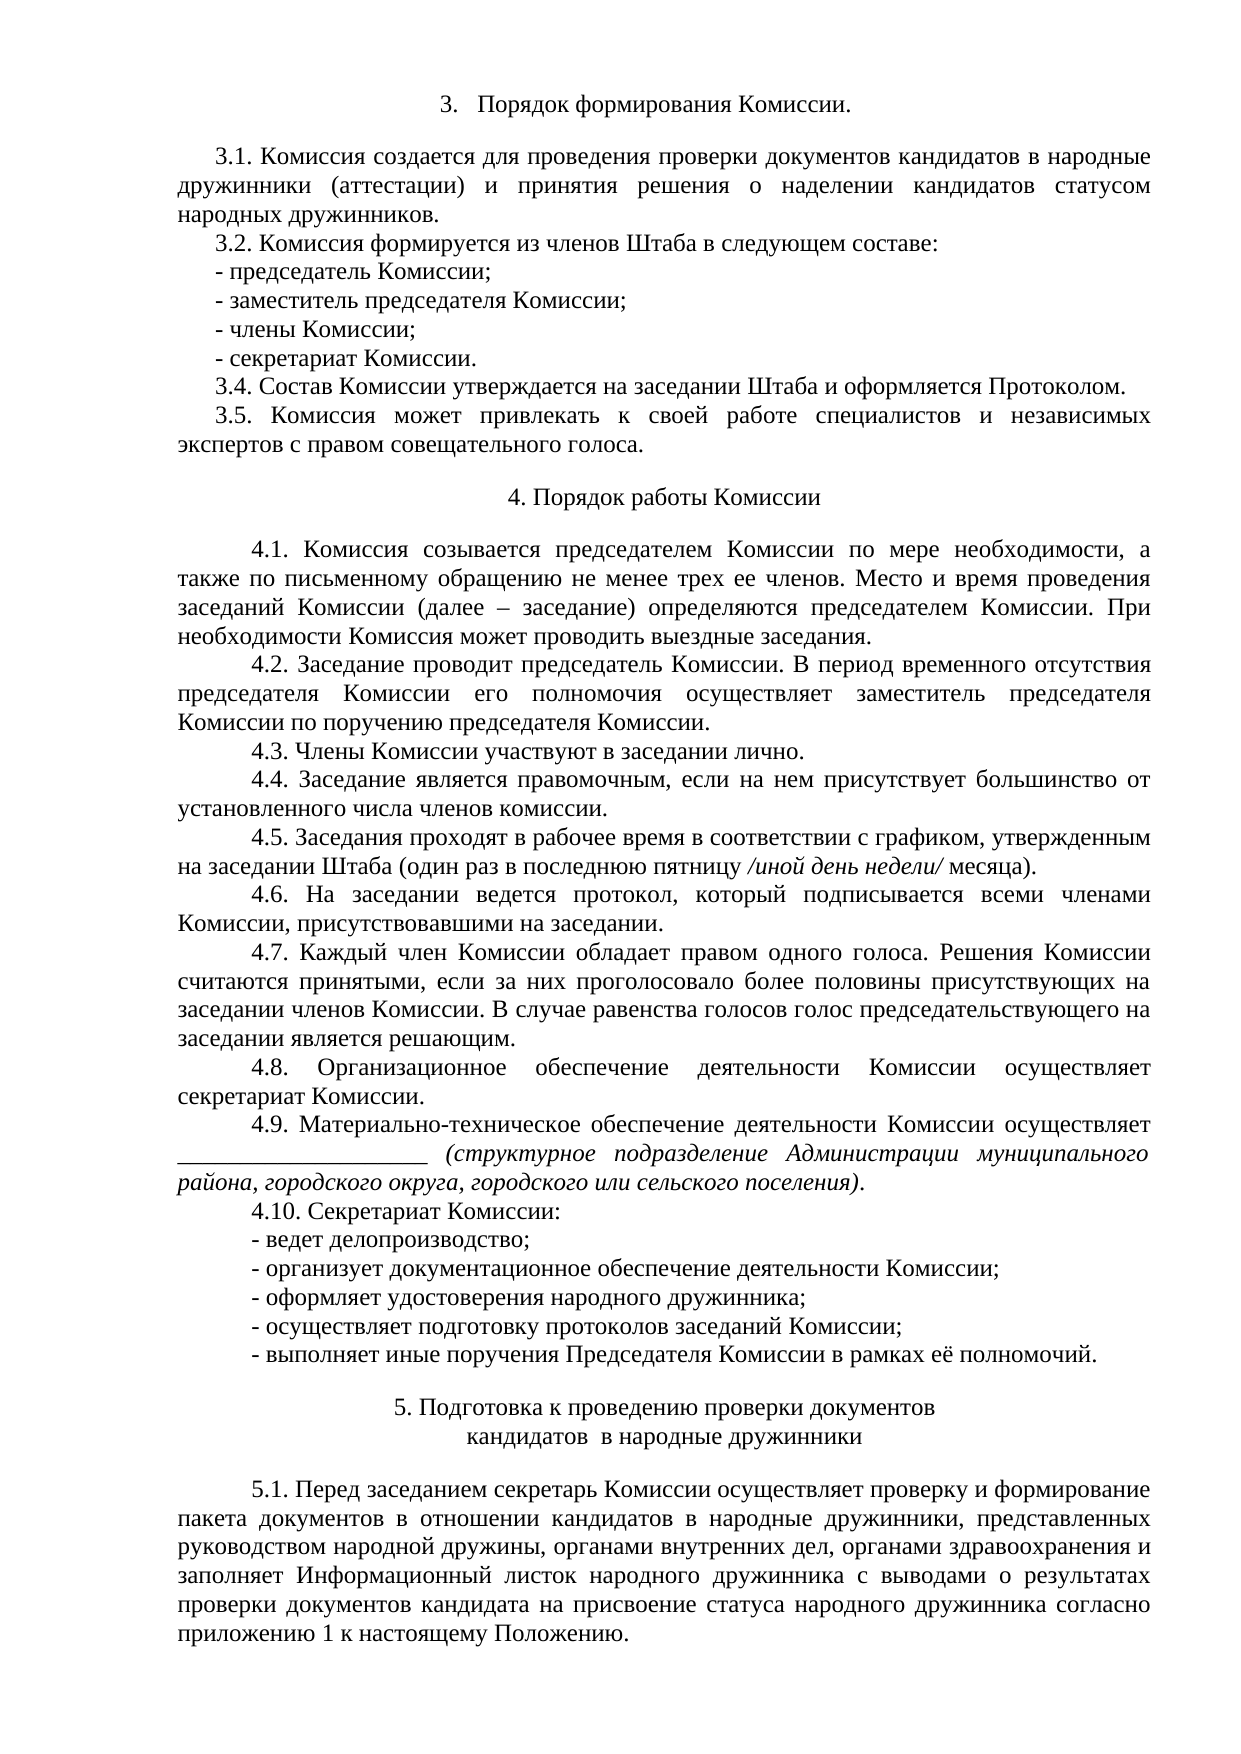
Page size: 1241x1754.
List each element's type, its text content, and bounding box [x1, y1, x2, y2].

text - осуществляет подготовку протоколов заседаний Комиссии; [177, 1311, 1152, 1339]
text - председатель Комиссии; [215, 256, 1152, 285]
text 4.3. Члены Комиссии участвуют в заседании лично. [177, 736, 1152, 764]
text - заместитель председателя Комиссии; [215, 285, 1152, 314]
text 3.2. Комиссия формируется из членов Штаба в следующем составе: [177, 228, 1152, 256]
text - члены Комиссии; [215, 314, 1152, 343]
text 4.8. Организационное обеспечение деятельности Комиссии осуществляет секретариат Комиссии. [177, 1052, 1152, 1109]
text 4.10. Секретариат Комиссии: [177, 1196, 1152, 1224]
text 5.1. Перед заседанием секретарь Комиссии осуществляет проверку и формирование пакета документов в отношении кандидатов в народные дружинники, представленных руководством народной дружины, органами внутренних дел, органами здравоохранения и заполняет Информационный листок народного дружинника с выводами о результатах проверки документов кандидата на присвоение статуса народного дружинника согласно приложению 1 к настоящему Положению. [177, 1474, 1152, 1646]
text - оформляет удостоверения народного дружинника; [177, 1282, 1152, 1311]
text 4.1. Комиссия созывается председателем Комиссии по мере необходимости, а также по письменному обращению не менее трех ее членов. Место и время проведения заседаний Комиссии (далее – заседание) определяются председателем Комиссии. При необходимости Комиссия может проводить выездные заседания. [177, 534, 1152, 649]
list Порядок формирования Комиссии. [140, 89, 1152, 117]
text 4.6. На заседании ведется протокол, который подписывается всеми членами Комиссии, присутствовавшими на заседании. [177, 879, 1152, 937]
text 4.2. Заседание проводит председатель Комиссии. В период временного отсутствия председателя Комиссии его полномочия осуществляет заместитель председателя Комиссии по поручению председателя Комиссии. [177, 649, 1152, 736]
text 4.4. Заседание является правомочным, если на нем присутствует большинство от установленного числа членов комиссии. [177, 764, 1152, 822]
text - секретариат Комиссии. [215, 343, 1152, 371]
text 4. Порядок работы Комиссии [177, 482, 1152, 511]
text - выполняет иные поручения Председателя Комиссии в рамках её полномочий. [177, 1339, 1152, 1368]
text - организует документационное обеспечение деятельности Комиссии; [177, 1253, 1152, 1282]
text 3.5. Комиссия может привлекать к своей работе специалистов и независимых экспертов с правом совещательного голоса. [177, 400, 1152, 458]
text 4.7. Каждый член Комиссии обладает правом одного голоса. Решения Комиссии считаются принятыми, если за них проголосовало более половины присутствующих на заседании членов Комиссии. В случае равенства голосов голос председательствующего на заседании является решающим. [177, 937, 1152, 1052]
text 5. Подготовка к проведению проверки документов [177, 1392, 1152, 1421]
text 3.1. Комиссия создается для проведения проверки документов кандидатов в народные дружинники (аттестации) и принятия решения о наделении кандидатов статусом народных дружинников. [177, 141, 1152, 228]
text кандидатов в народные дружинники [177, 1421, 1152, 1450]
text 4.5. Заседания проходят в рабочее время в соответствии с графиком, утвержденным на заседании Штаба (один раз в последнюю пятницу /иной день недели/ месяца). [177, 822, 1152, 879]
text 3.4. Состав Комиссии утверждается на заседании Штаба и оформляется Протоколом. [177, 371, 1152, 400]
text 4.9. Материально-техническое обеспечение деятельности Комиссии осуществляет ____________________ (структурное подразделение Администрации муниципального района, городского округа, городского или сельского поселения). [177, 1109, 1152, 1196]
text - ведет делопроизводство; [177, 1224, 1152, 1253]
